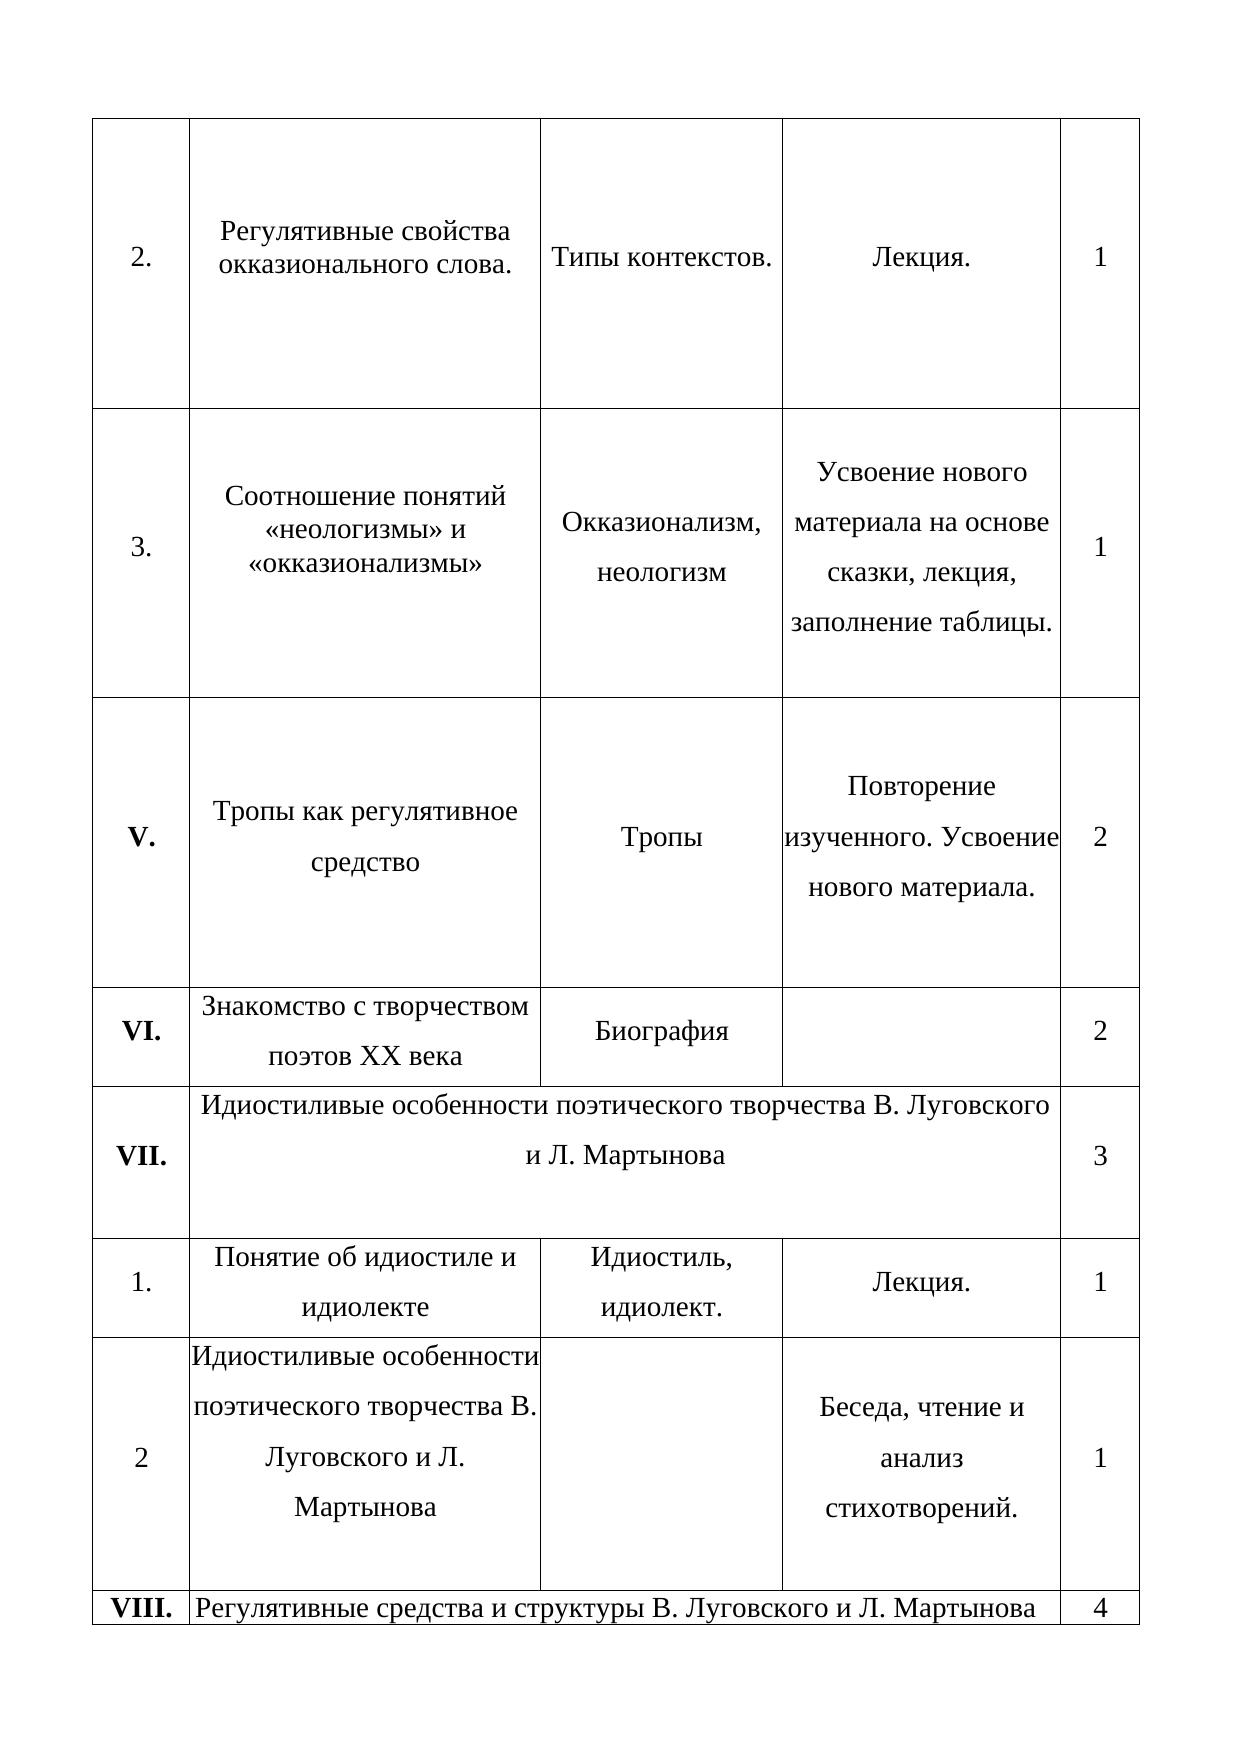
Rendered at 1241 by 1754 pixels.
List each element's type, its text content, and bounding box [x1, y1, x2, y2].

table_cell 3 [1061, 1087, 1139, 1238]
table_cell Лекция. [783, 119, 1060, 408]
table_cell 1 [1061, 409, 1139, 697]
table_cell Повторение изученного. Усвоение нового материала. [783, 698, 1060, 987]
table_cell Идиостиль, идиолект. [541, 1239, 782, 1337]
table_cell Тропы как регулятивное средство [190, 698, 540, 987]
table_cell Понятие об идиостиле и идиолекте [190, 1239, 540, 1337]
table_cell Биография [541, 988, 782, 1086]
table_cell 2 [1061, 698, 1139, 987]
table_cell [783, 988, 1060, 1086]
table_cell 2 [1061, 988, 1139, 1086]
table_cell Регулятивные свойства окказионального слова. [190, 119, 540, 408]
table_cell 2 [93, 1338, 189, 1589]
table_cell 1 [1061, 1239, 1139, 1337]
table_cell V. [93, 698, 189, 987]
table_cell 1 [1061, 1338, 1139, 1589]
table_cell 4 [1061, 1591, 1139, 1624]
table_cell 2. [93, 119, 189, 408]
table_cell Идиостиливые особенности поэтического творчества В. Луговского и Л. Мартынова [190, 1338, 540, 1589]
table_cell Тропы [541, 698, 782, 987]
table_cell VII. [93, 1087, 189, 1238]
table_cell Усвоение нового материала на основе сказки, лекция, заполнение таблицы. [783, 409, 1060, 697]
table_cell VIII. [93, 1591, 189, 1624]
table_cell Беседа, чтение и анализ стихотворений. [783, 1338, 1060, 1589]
table_cell Соотношение понятий «неологизмы» и «окказионализмы» [190, 409, 540, 697]
table_cell Лекция. [783, 1239, 1060, 1337]
table_cell Окказионализм, неологизм [541, 409, 782, 697]
table_cell 1. [93, 1239, 189, 1337]
table_cell [541, 1338, 782, 1589]
table_cell 1 [1061, 119, 1139, 408]
table_cell VI. [93, 988, 189, 1086]
table_cell Знакомство с творчеством поэтов XX века [190, 988, 540, 1086]
table_cell 3. [93, 409, 189, 697]
table_cell Идиостиливые особенности поэтического творчества В. Луговского и Л. Мартынова [190, 1087, 1060, 1238]
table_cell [190, 1591, 1060, 1624]
table_cell Типы контекстов. [541, 119, 782, 408]
